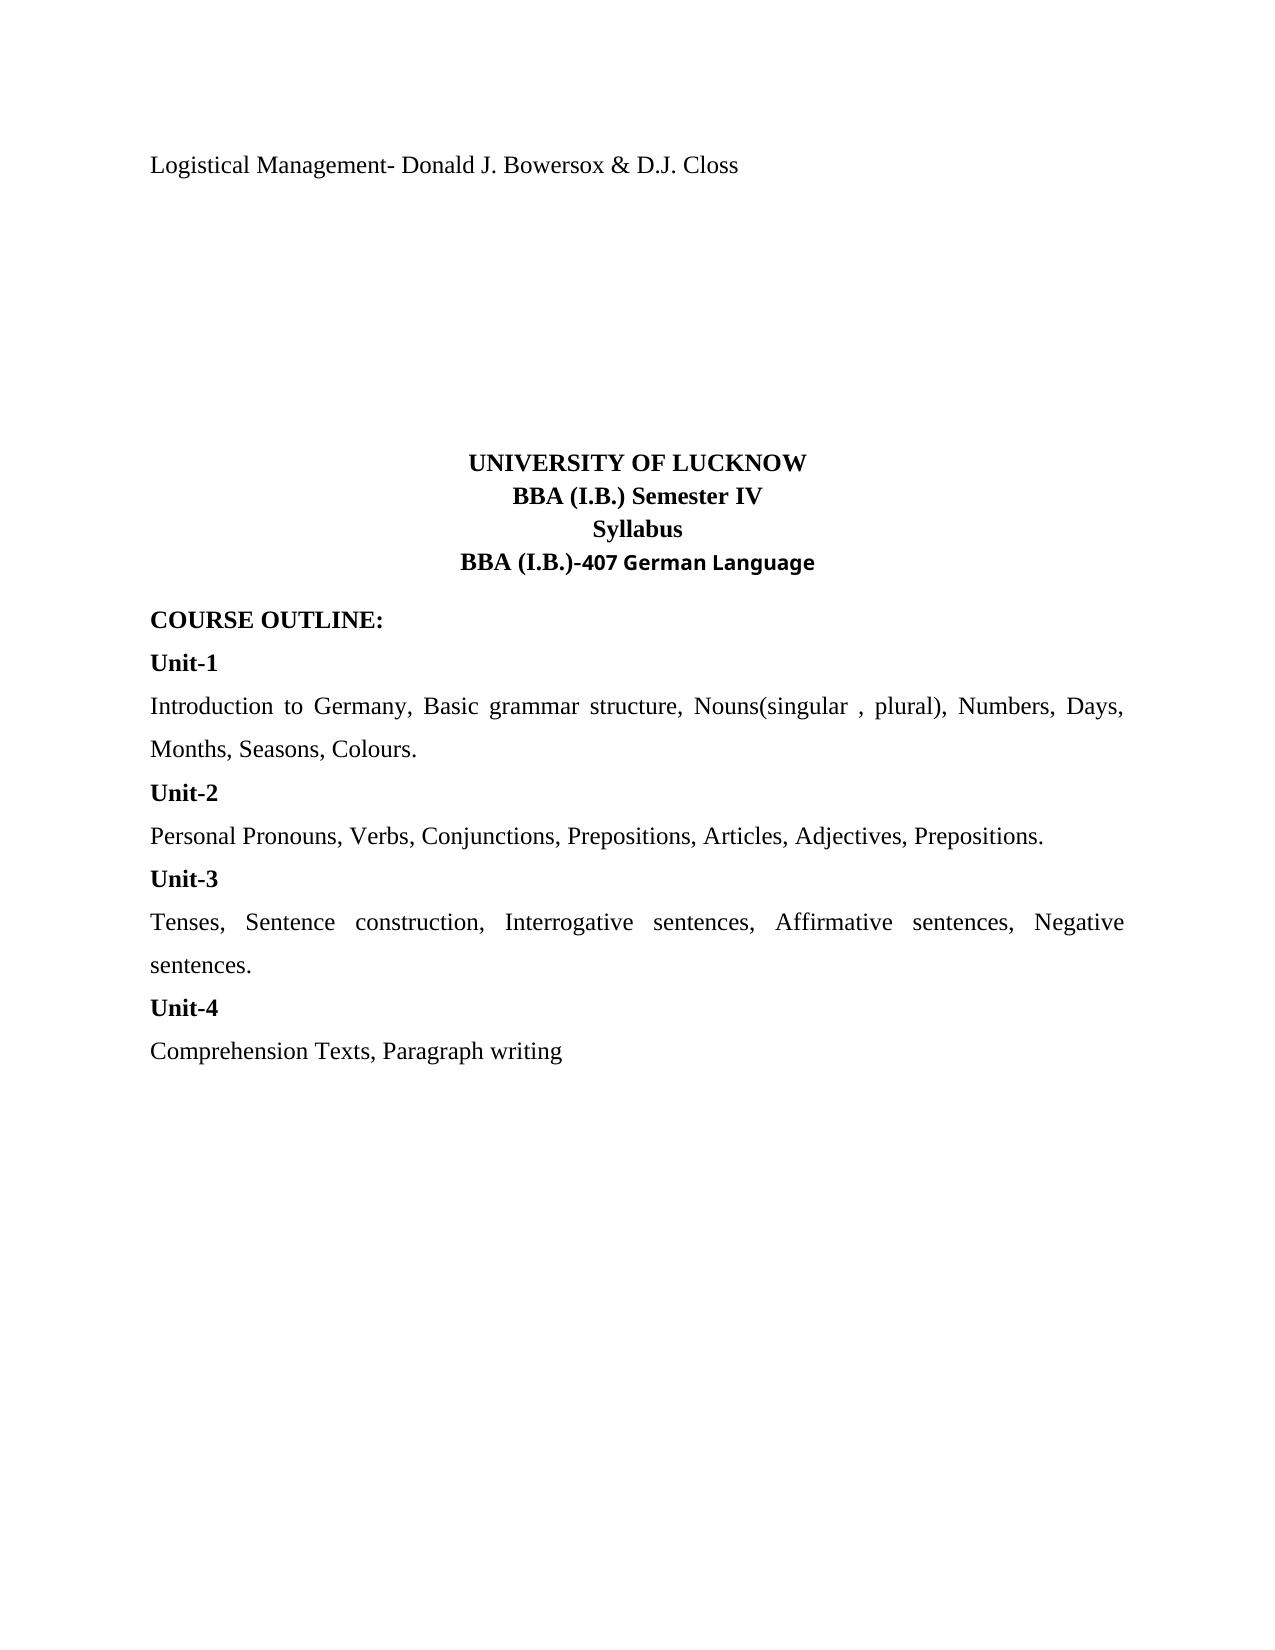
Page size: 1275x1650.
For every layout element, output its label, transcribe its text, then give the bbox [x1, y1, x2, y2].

text Unit-1 [150, 648, 1125, 677]
text BBA (I.B.) Semester IV [150, 481, 1125, 510]
text Tenses, Sentence construction, Interrogative sentences, Affirmative sentences, Negative sentences. [150, 907, 1125, 979]
text Unit-4 [150, 993, 1125, 1022]
text Comprehension Texts, Paragraph writing [150, 1036, 1125, 1065]
text Unit-2 [150, 778, 1125, 806]
text Unit-3 [150, 864, 1125, 893]
text UNIVERSITY OF LUCKNOW [150, 448, 1125, 477]
text Personal Pronouns, Verbs, Conjunctions, Prepositions, Articles, Adjectives, Prepositions. [150, 821, 1125, 849]
text Syllabus [150, 514, 1125, 543]
text COURSE OUTLINE: [150, 605, 1125, 634]
text Introduction to Germany, Basic grammar structure, Nouns(singular , plural), Numbers, Days, Months, Seasons, Colours. [150, 691, 1125, 763]
text BBA (I.B.)-407 German Language [150, 547, 1125, 577]
text Logistical Management- Donald J. Bowersox & D.J. Closs [150, 150, 1125, 179]
